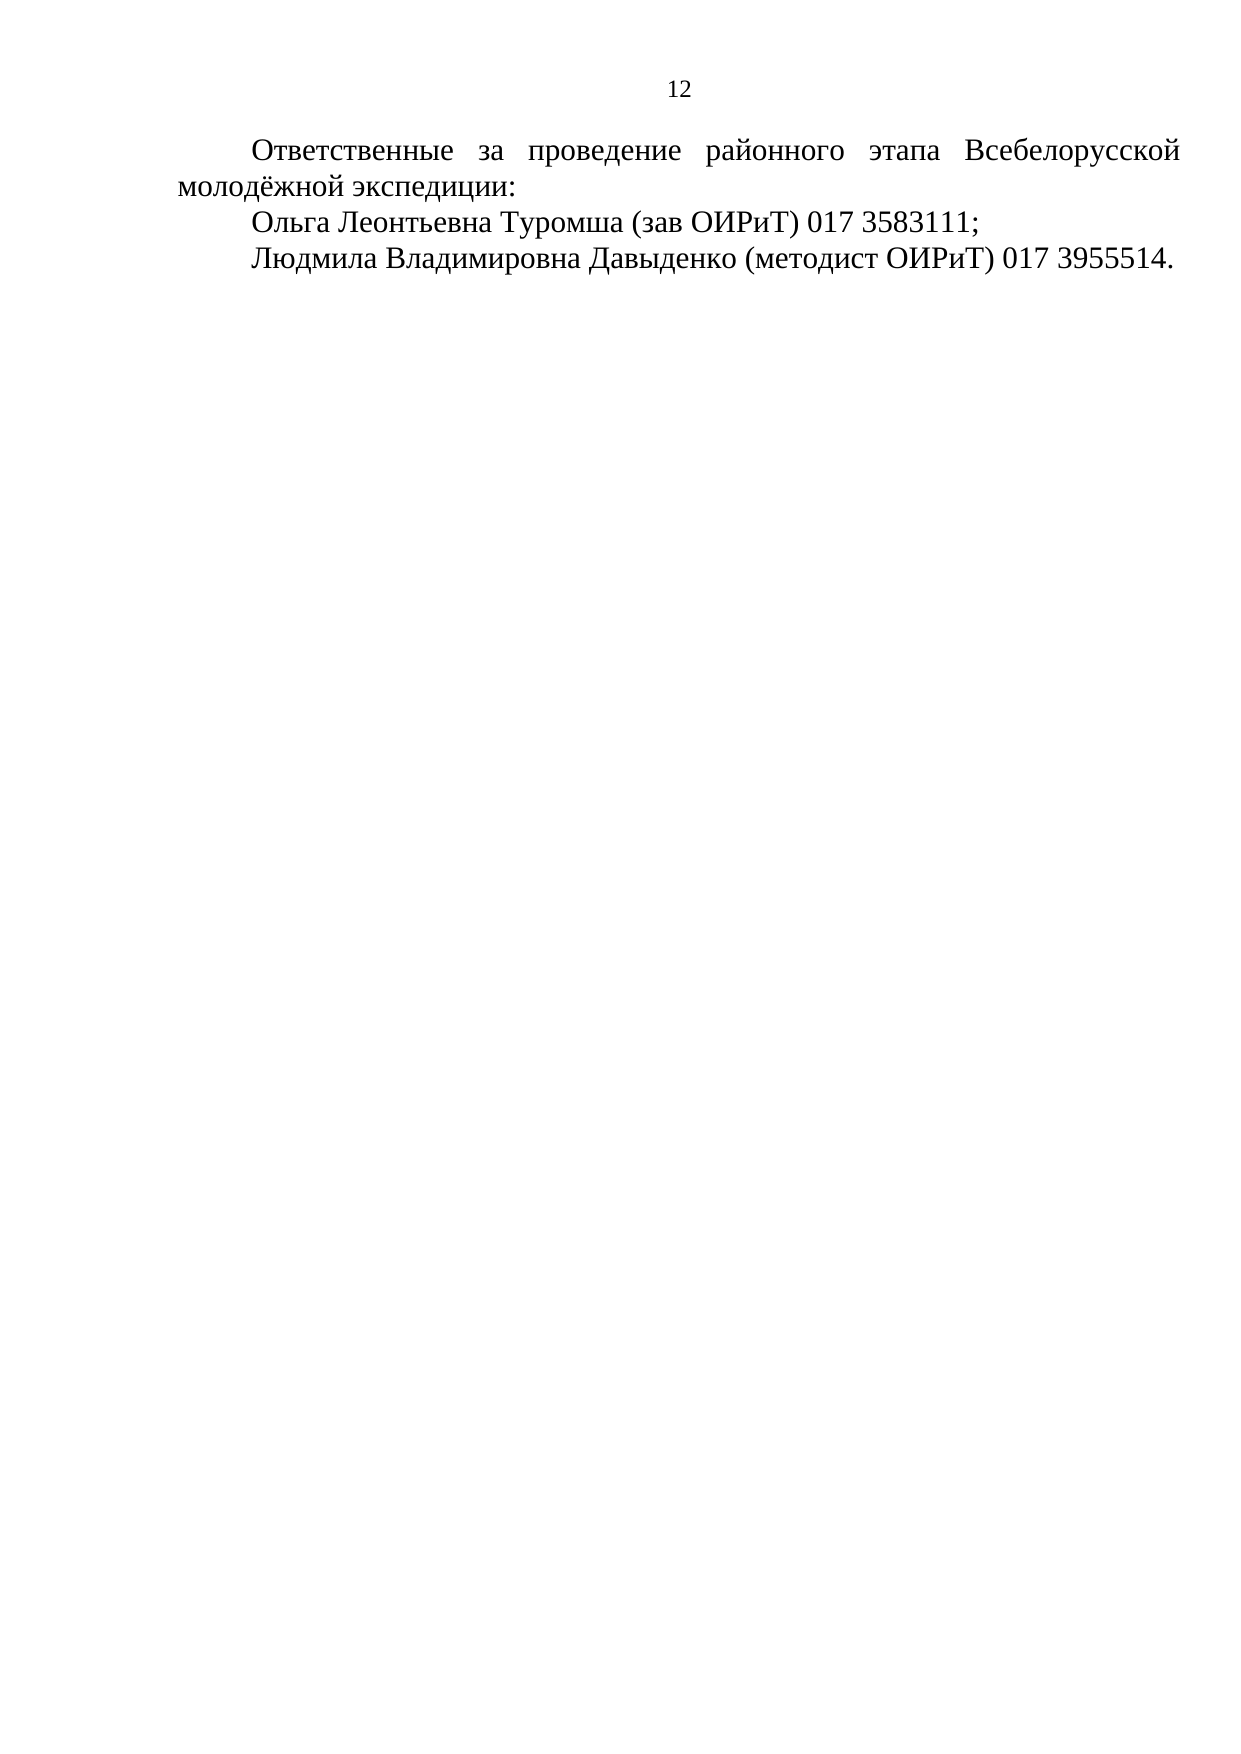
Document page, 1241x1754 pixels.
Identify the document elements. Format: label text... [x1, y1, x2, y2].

text Ольга Леонтьевна Туромша (зав ОИРиТ) 017 3583111; [177, 203, 1181, 239]
text Ответственные за проведение районного этапа Всебелорусской молодёжной экспедиции: [177, 131, 1181, 203]
text Людмила Владимировна Давыденко (методист ОИРиТ) 017 3955514. [177, 239, 1181, 275]
